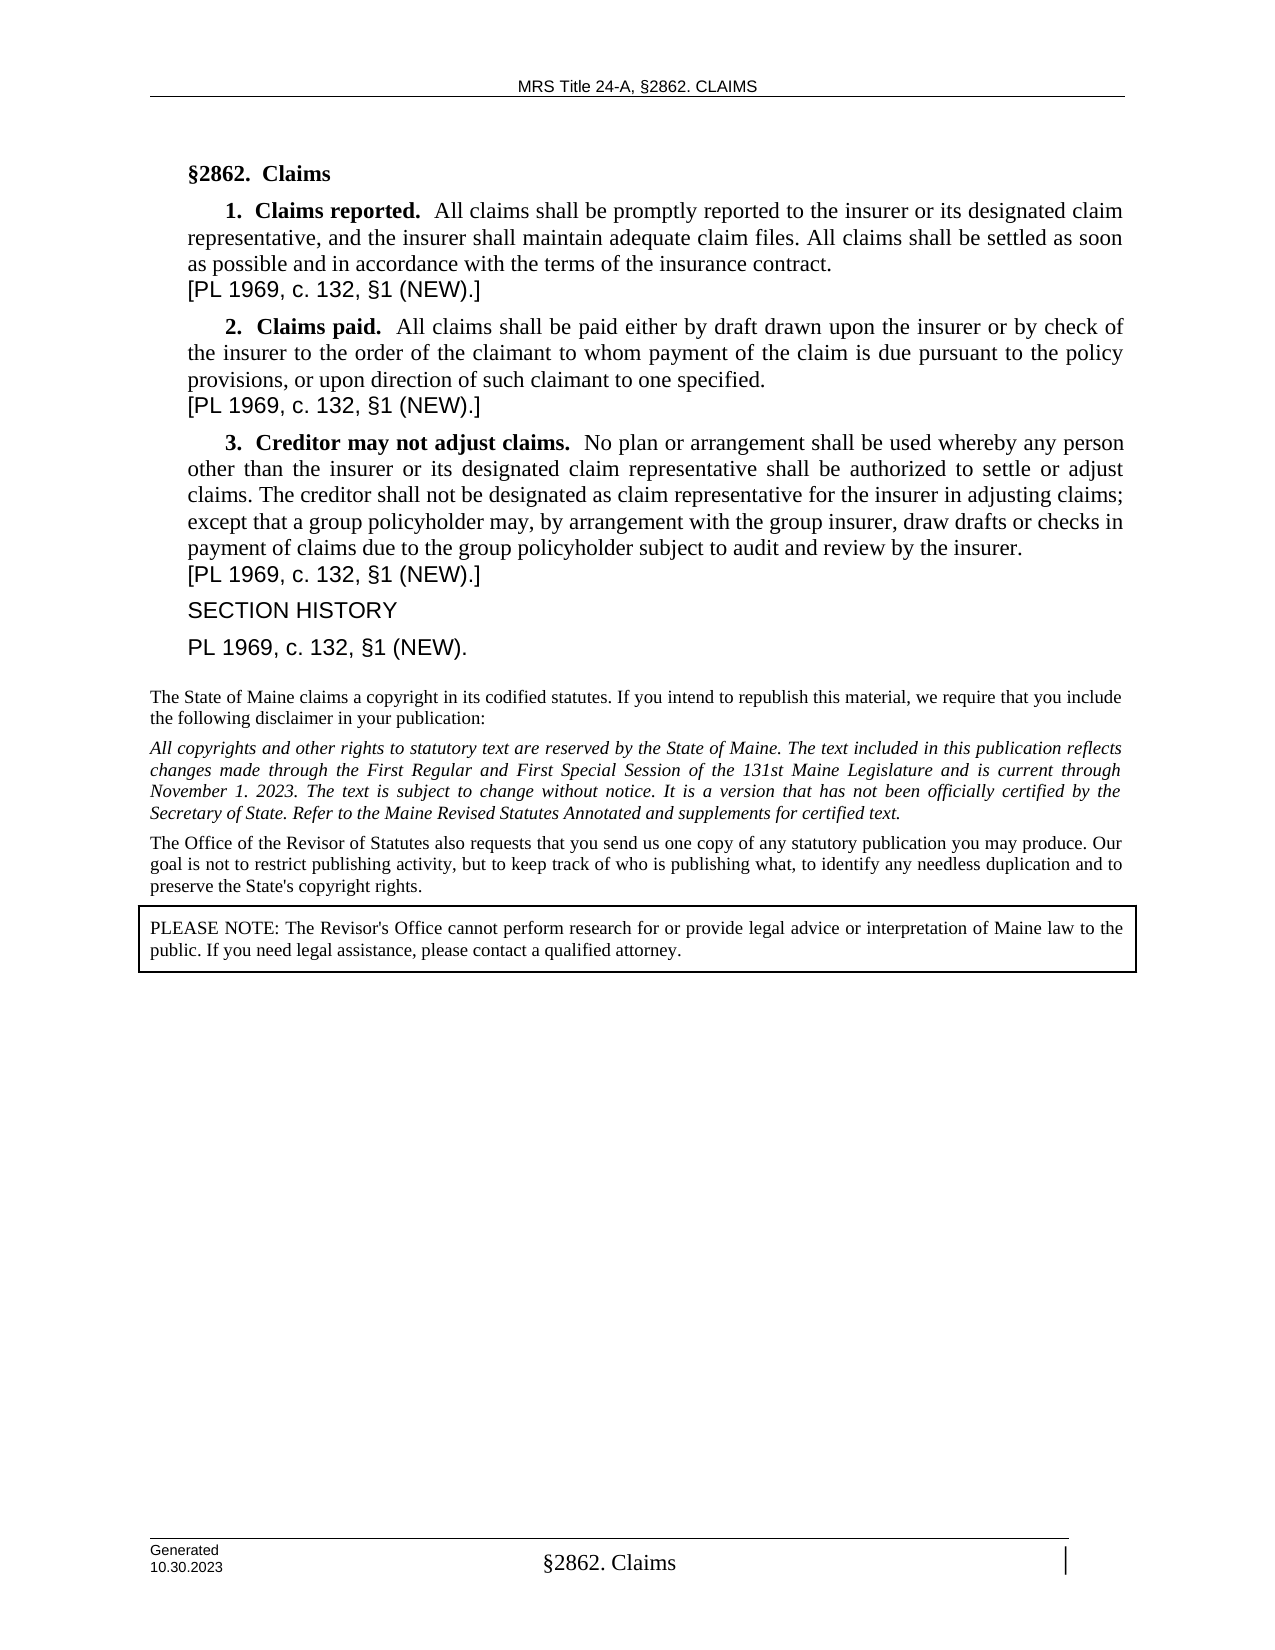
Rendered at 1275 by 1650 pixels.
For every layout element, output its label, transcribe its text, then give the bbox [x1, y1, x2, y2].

text PL 1969, c. 132, §1 (NEW). [187, 634, 1125, 661]
text All copyrights and other rights to statutory text are reserved by the State of Maine. The text included in this publication reflects changes made through the First Regular and First Special Session of the 131st Maine Legislature and is current through November 1. 2023 . The text is subject to change without notice. It is a version that has not been officially certified by the Secretary of State. Refer to the Maine Revised Statutes Annotated and supplements for certified text. [150, 737, 1125, 823]
text 3. Creditor may not adjust claims. No plan or arrangement shall be used whereby any person other than the insurer or its designated claim representative shall be authorized to settle or adjust claims. The creditor shall not be designated as claim representative for the insurer in adjusting claims; except that a group policyholder may, by arrangement with the group insurer, draw drafts or checks in payment of claims due to the group policyholder subject to audit and review by the insurer. [187, 429, 1125, 561]
text 2. Claims paid. All claims shall be paid either by draft drawn upon the insurer or by check of the insurer to the order of the claimant to whom payment of the claim is due pursuant to the policy provisions, or upon direction of such claimant to one specified. [187, 313, 1125, 392]
text [PL 1969, c. 132, §1 (NEW).] [187, 561, 1125, 587]
text The State of Maine claims a copyright in its codified statutes. If you intend to republish this material, we require that you include the following disclaimer in your publication: [150, 686, 1125, 729]
text [PL 1969, c. 132, §1 (NEW).] [187, 392, 1125, 418]
text PLEASE NOTE: The Revisor's Office cannot perform research for or provide legal advice or interpretation of Maine law to the public. If you need legal assistance, please contact a qualified attorney. [140, 907, 1135, 971]
text §2862. Claims [187, 160, 1125, 187]
text [PL 1969, c. 132, §1 (NEW).] [187, 276, 1125, 303]
text 1. Claims reported. All claims shall be promptly reported to the insurer or its designated claim representative, and the insurer shall maintain adequate claim files. All claims shall be settled as soon as possible and in accordance with the terms of the insurance contract. [187, 197, 1125, 276]
text The Office of the Revisor of Statutes also requests that you send us one copy of any statutory publication you may produce. Our goal is not to restrict publishing activity, but to keep track of who is publishing what, to identify any needless duplication and to preserve the State's copyright rights. [150, 832, 1125, 896]
text SECTION HISTORY [187, 597, 1125, 624]
